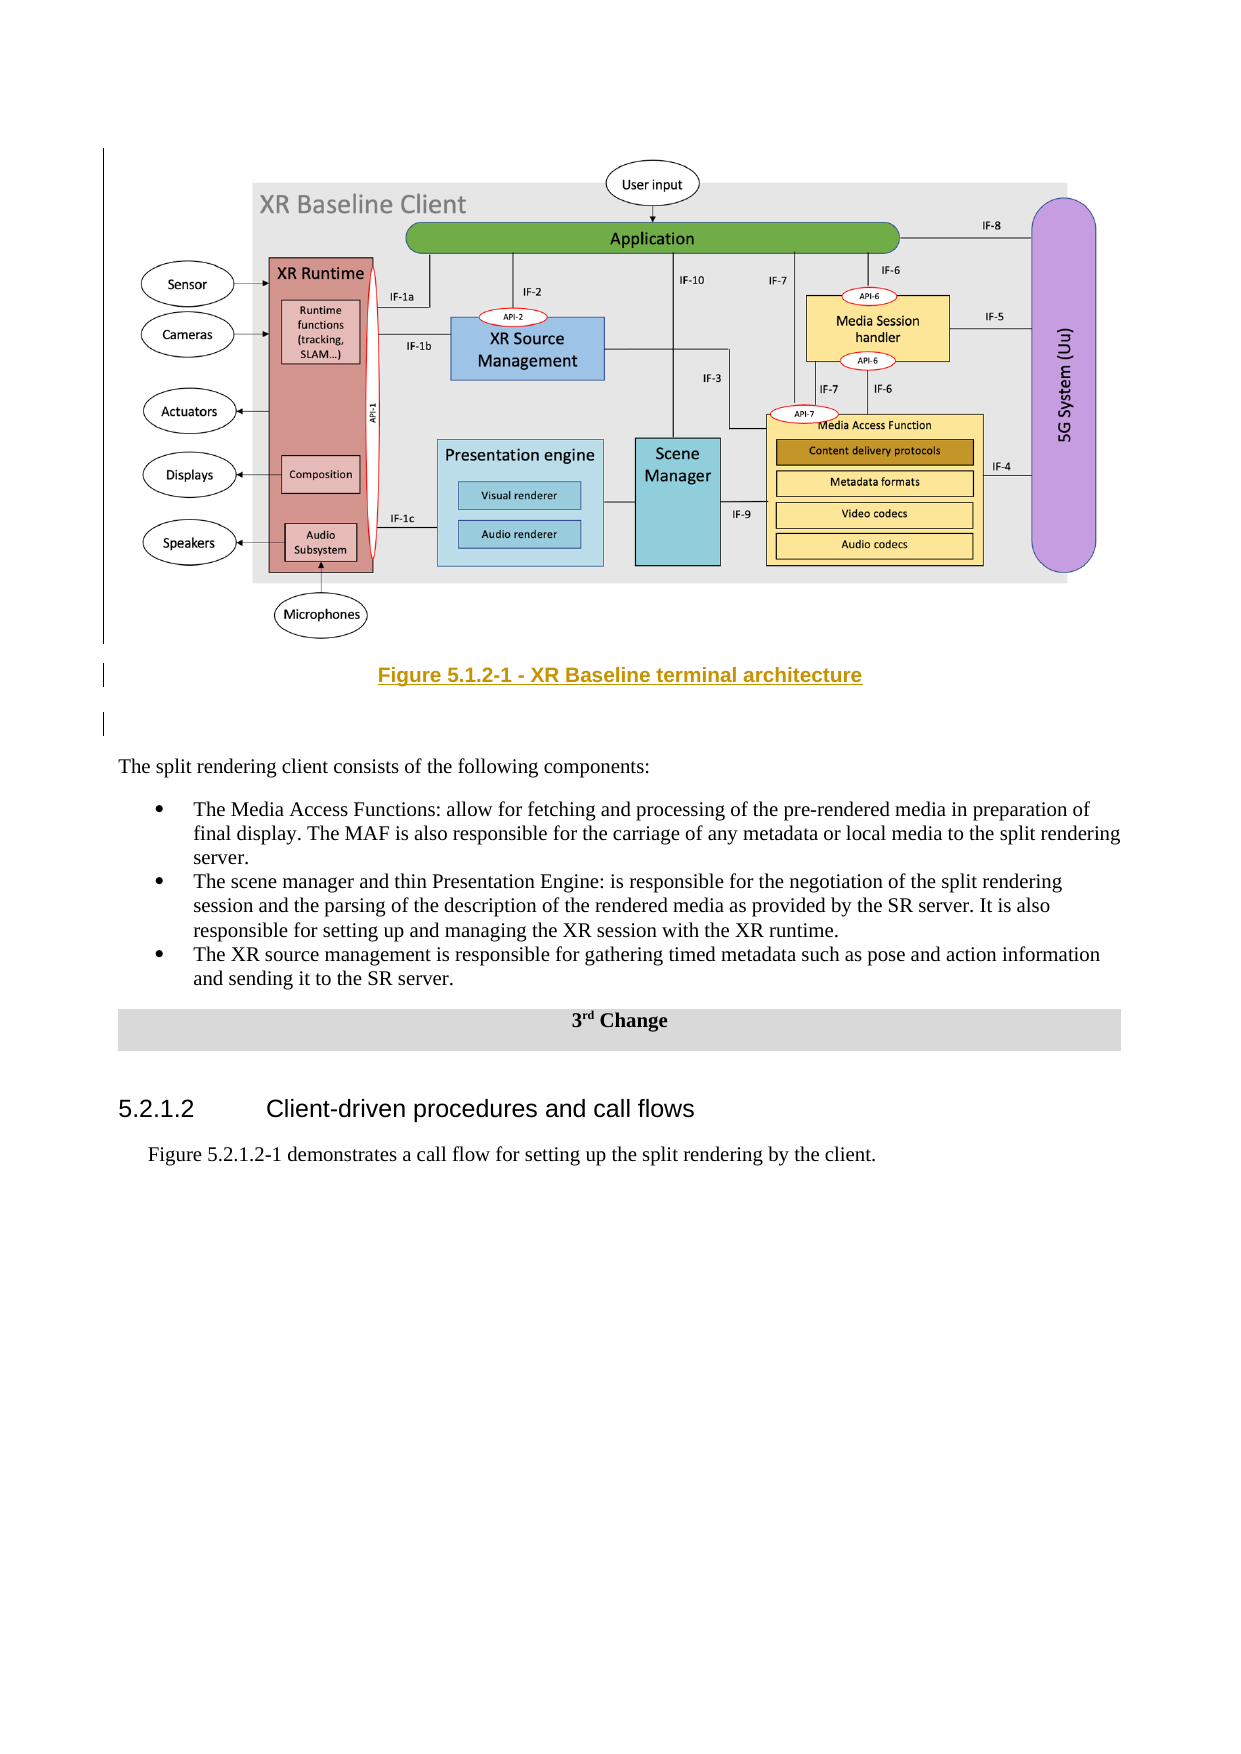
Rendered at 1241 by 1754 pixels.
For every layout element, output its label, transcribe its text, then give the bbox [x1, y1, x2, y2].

list The Media Access Functions: allow for fetching and processing of the pre-rendered media in preparation of final display. The MAF is also responsible for the carriage of any metadata or local media to the split rendering server. [156, 797, 1122, 869]
table_header 3rd Change [118, 1009, 1121, 1051]
subtitle 5.2.1.2 Client-driven procedures and call flows [118, 1094, 1122, 1123]
text The split rendering client consists of the following components: [118, 754, 1122, 778]
list The XR source management is responsible for gathering timed metadata such as pose and action information and sending it to the SR server. [156, 942, 1122, 990]
picture [137, 147, 1103, 644]
text Figure 5.2.1.2-1 demonstrates a call flow for setting up the split rendering by the client. [148, 1142, 1122, 1166]
list The scene manager and thin Presentation Engine: is responsible for the negotiation of the split rendering session and the parsing of the description of the rendered media as provided by the SR server. It is also responsible for setting up and managing the XR session with the XR runtime. [156, 869, 1122, 942]
